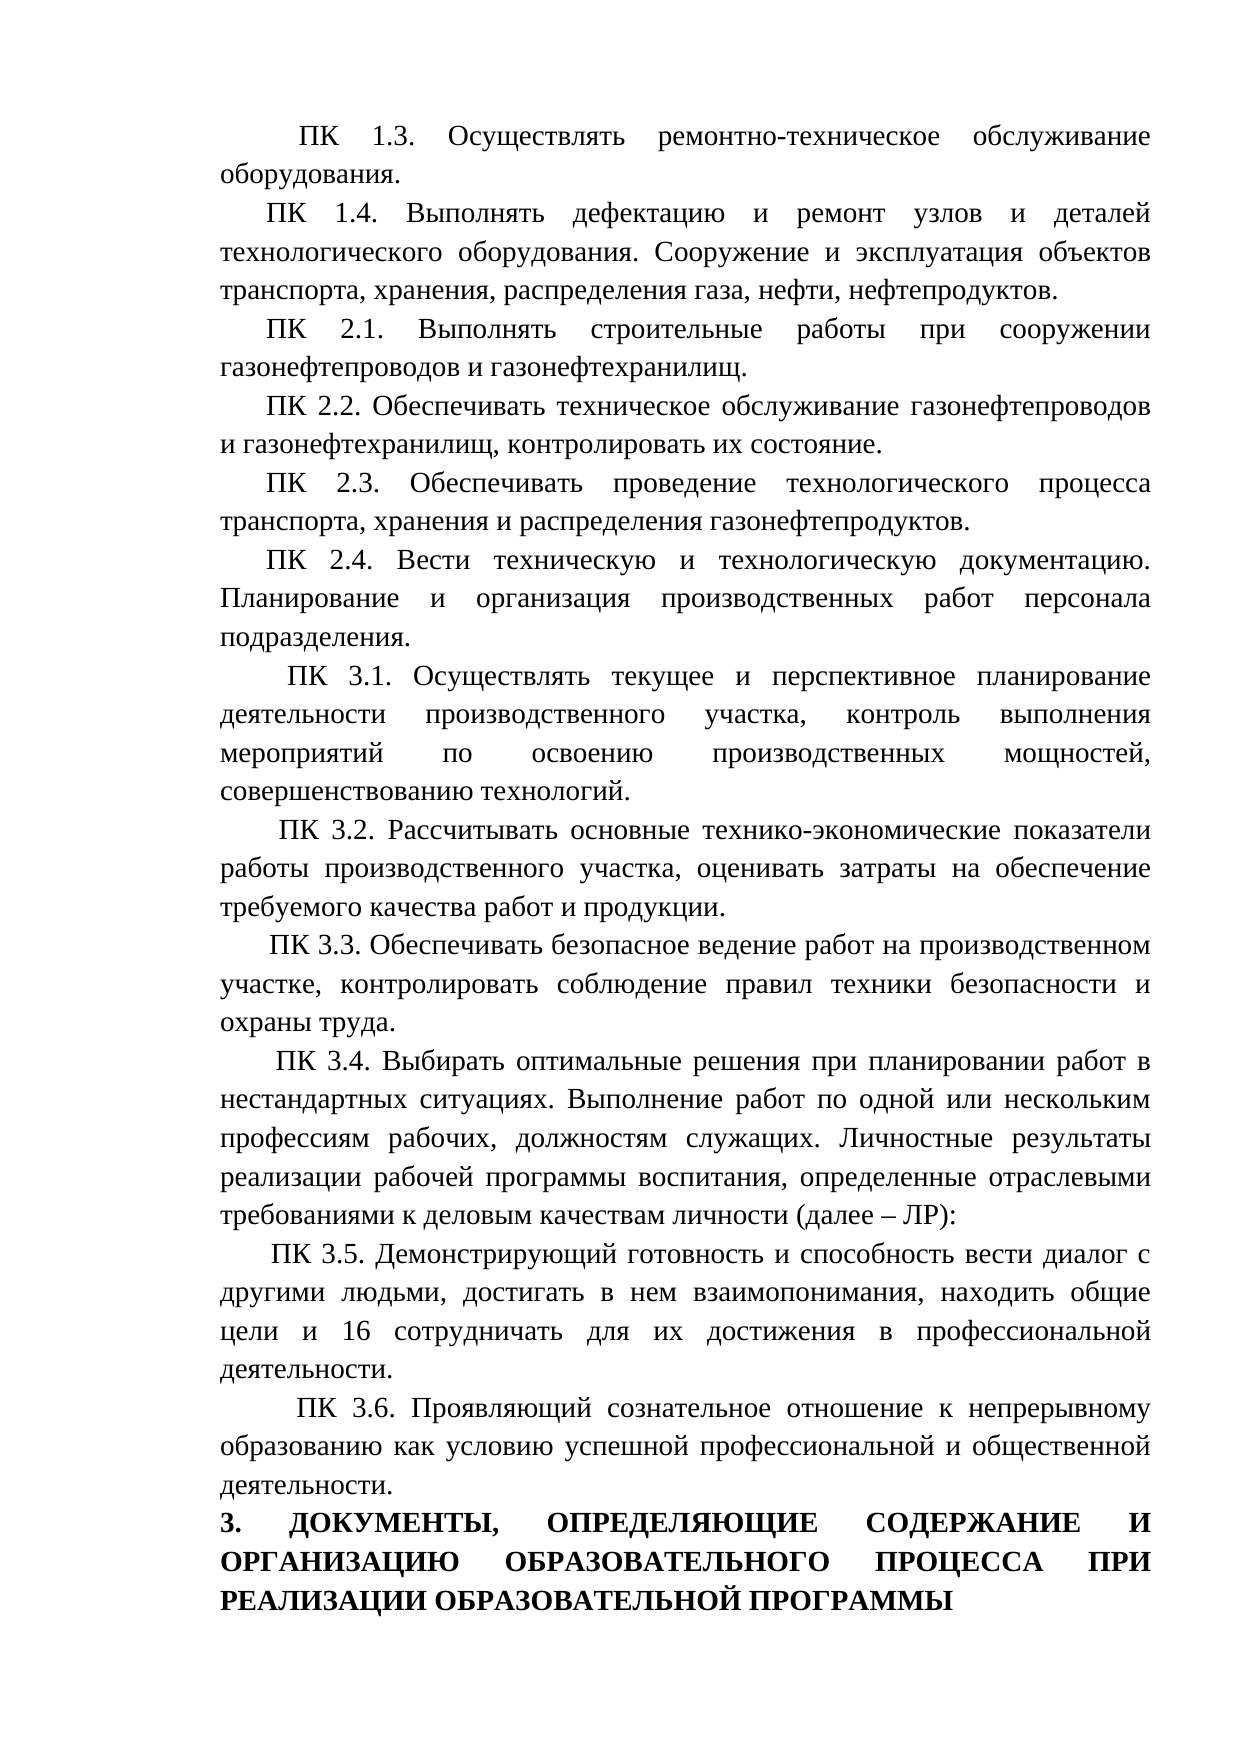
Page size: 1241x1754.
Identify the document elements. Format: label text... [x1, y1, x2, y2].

list ПК 3.5. Демонстрирующий готовность и способность вести диалог с другими людьми, достигать в нем взаимопонимания, находить общие цели и 16 сотрудничать для их достижения в профессиональной деятельности. [220, 1236, 1152, 1385]
list ПК 2.4. Вести техническую и технологическую документацию. Планирование и организация производственных работ персонала подразделения. [220, 542, 1152, 653]
list ПК 3.4. Выбирать оптимальные решения при планировании работ в нестандартных ситуациях. Выполнение работ по одной или нескольким профессиям рабочих, должностям служащих. Личностные результаты реализации рабочей программы воспитания, определенные отраслевыми требованиями к деловым качествам личности (далее – ЛР): [220, 1043, 1152, 1231]
list ПК 2.3. Обеспечивать проведение технологического процесса транспорта, хранения и распределения газонефтепродуктов. [220, 465, 1152, 537]
list ПК 3.6. Проявляющий сознательное отношение к непрерывному образованию как условию успешной профессиональной и общественной деятельности. [220, 1390, 1152, 1501]
list ПК 1.3. Осуществлять ремонтно-техническое обслуживание оборудования. [220, 118, 1152, 190]
list ПК 2.1. Выполнять строительные работы при сооружении газонефтепроводов и газонефтехранилищ. [220, 311, 1152, 383]
list ПК 1.4. Выполнять дефектацию и ремонт узлов и деталей технологического оборудования. Сооружение и эксплуатация объектов транспорта, хранения, распределения газа, нефти, нефтепродуктов. [220, 195, 1152, 306]
list ПК 3.3. Обеспечивать безопасное ведение работ на производственном участке, контролировать соблюдение правил техники безопасности и охраны труда. [220, 927, 1152, 1038]
list 3. ДОКУМЕНТЫ, ОПРЕДЕЛЯЮЩИЕ СОДЕРЖАНИЕ И ОРГАНИЗАЦИЮ ОБРАЗОВАТЕЛЬНОГО ПРОЦЕССА ПРИ РЕАЛИЗАЦИИ ОБРАЗОВАТЕЛЬНОЙ ПРОГРАММЫ [220, 1506, 1152, 1616]
list ПК 3.1. Осуществлять текущее и перспективное планирование деятельности производственного участка, контроль выполнения мероприятий по освоению производственных мощностей, совершенствованию технологий. [220, 658, 1152, 807]
list ПК 2.2. Обеспечивать техническое обслуживание газонефтепроводов и газонефтехранилищ, контролировать их состояние. [220, 388, 1152, 460]
list ПК 3.2. Рассчитывать основные технико-экономические показатели работы производственного участка, оценивать затраты на обеспечение требуемого качества работ и продукции. [220, 812, 1152, 922]
